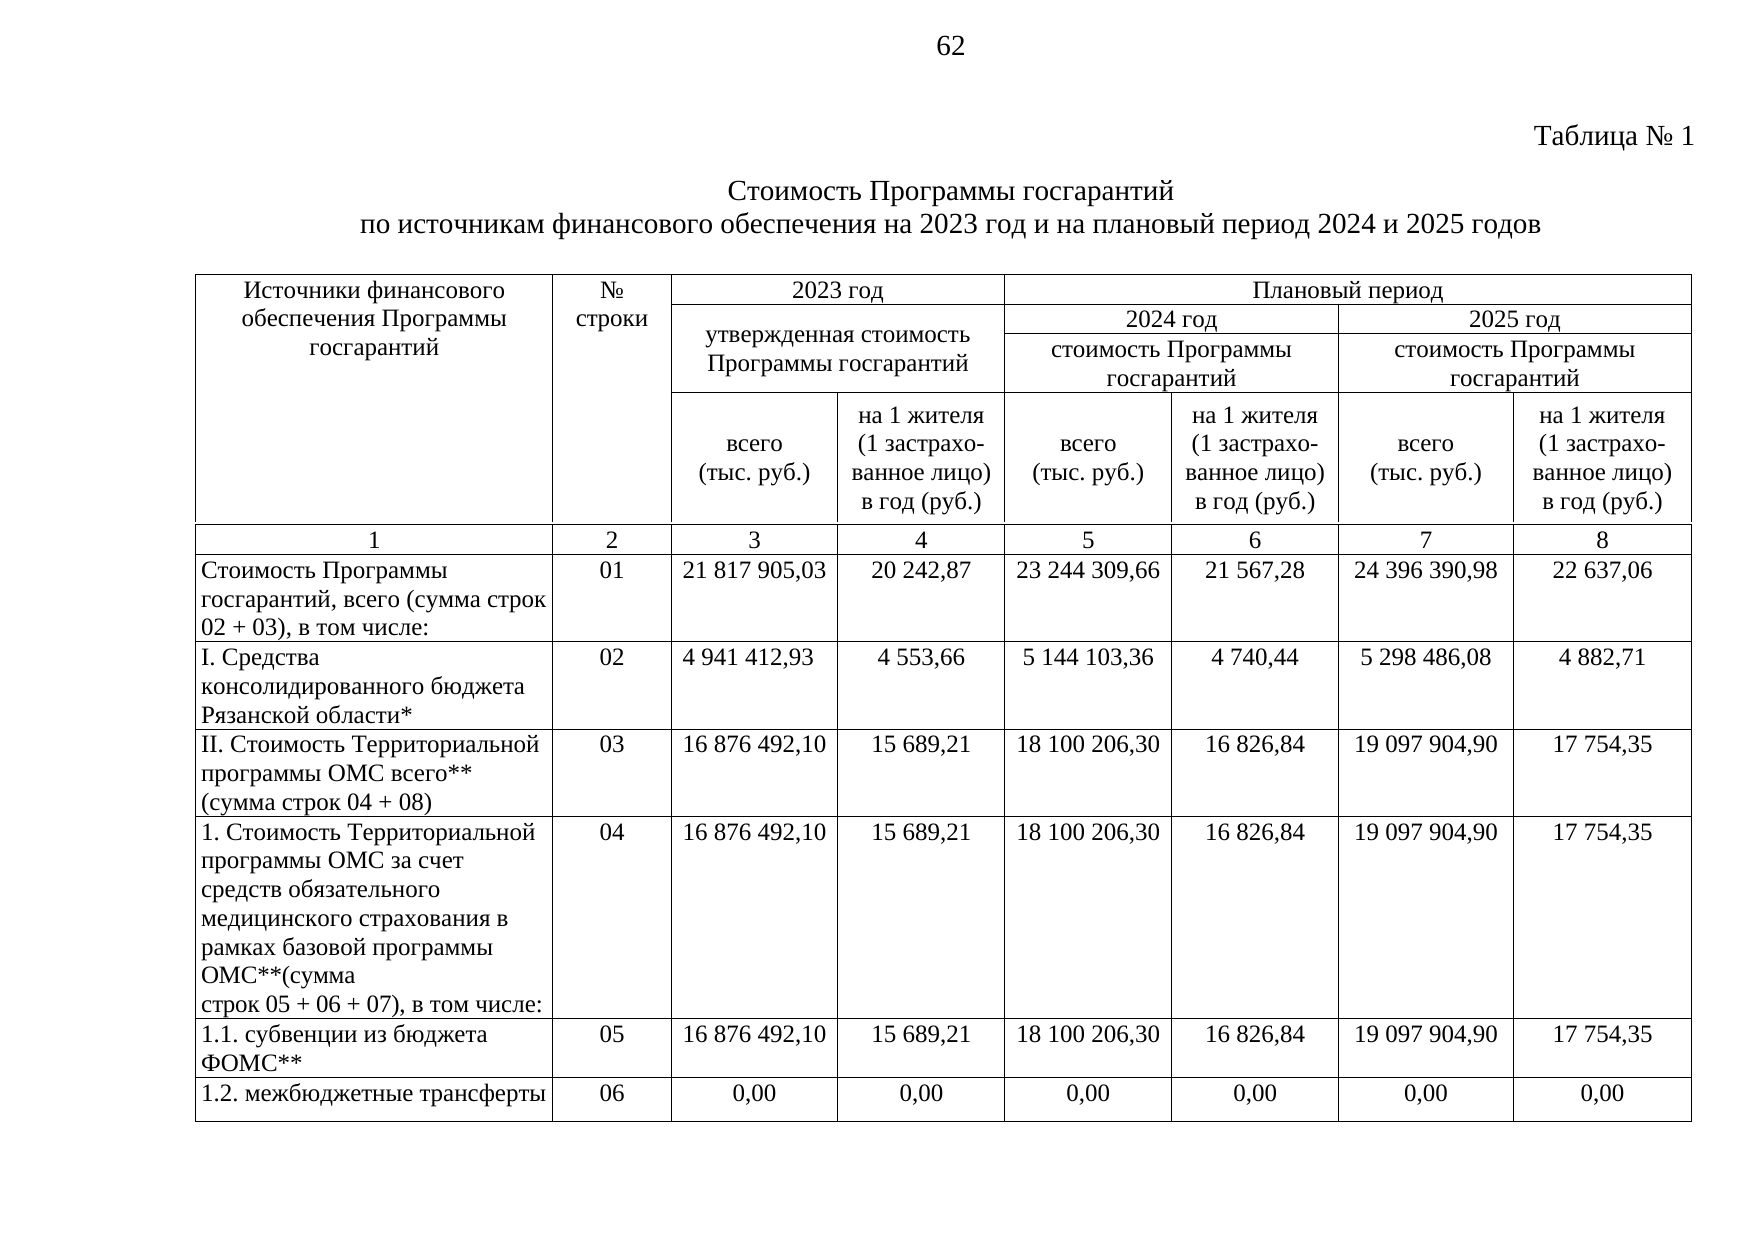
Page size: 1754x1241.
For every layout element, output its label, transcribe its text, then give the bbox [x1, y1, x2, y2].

table_header 6 [1172, 525, 1338, 554]
table_cell 16 876 492,10 [672, 1019, 837, 1077]
table_cell 16 826,84 [1172, 1019, 1338, 1077]
table_cell 0,00 [1005, 1078, 1171, 1121]
table_cell 16 876 492,10 [672, 817, 837, 1018]
table_header Источники финансового обеспечения Программы госгарантий [196, 275, 552, 522]
table_cell 15 689,21 [838, 1019, 1004, 1077]
table_cell Стоимость Программы госгарантий, всего (сумма строк 02 + 03), в том числе: [196, 555, 552, 641]
table_cell 4 740,44 [1172, 642, 1338, 728]
table_cell 4 941 412,93 [672, 642, 837, 728]
table_cell 05 [553, 1019, 671, 1077]
table_cell 0,00 [1172, 1078, 1338, 1121]
table_cell 15 689,21 [838, 730, 1004, 816]
table_cell 0,00 [1339, 1078, 1513, 1121]
table_cell 1.1. субвенции из бюджета ФОМС** [196, 1019, 552, 1077]
table_cell I. Средства консолидированного бюджета Рязанской области* [196, 642, 552, 728]
table_cell на 1 жителя (1 застрахо-ванное лицо) в год (руб.) [1172, 393, 1338, 522]
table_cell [196, 1078, 552, 1121]
table_cell 0,00 [1514, 1078, 1691, 1121]
table_cell стоимость Программы госгарантий [1339, 334, 1691, 392]
table_header Плановый период [1005, 275, 1691, 303]
table_cell 06 [553, 1078, 671, 1121]
table_header 5 [1005, 525, 1171, 554]
table_cell 4 882,71 [1514, 642, 1691, 728]
table_header 3 [672, 525, 837, 554]
table_cell всего (тыс. руб.) [1339, 393, 1513, 522]
table_cell II. Стоимость Территориальной программы ОМС всего** (сумма строк 04 + 08) [196, 730, 552, 816]
table_cell 18 100 206,30 [1005, 817, 1171, 1018]
table_cell 2025 год [1339, 305, 1691, 333]
table_cell 4 553,66 [838, 642, 1004, 728]
table_cell 02 [553, 642, 671, 728]
table_cell 03 [553, 730, 671, 816]
table_cell всего (тыс. руб.) [1005, 393, 1171, 522]
table_cell 0,00 [672, 1078, 837, 1121]
table_cell 17 754,35 [1514, 730, 1691, 816]
table_cell 5 298 486,08 [1339, 642, 1513, 728]
table_cell 20 242,87 [838, 555, 1004, 641]
table_cell 01 [553, 555, 671, 641]
table_cell 15 689,21 [838, 817, 1004, 1018]
table_cell 17 754,35 [1514, 817, 1691, 1018]
table_cell 2024 год [1005, 305, 1338, 333]
table_cell 19 097 904,90 [1339, 817, 1513, 1018]
table_header 2023 год [672, 275, 1004, 303]
table_cell на 1 жителя (1 застрахо-ванное лицо) в год (руб.) [838, 393, 1004, 522]
table_cell 19 097 904,90 [1339, 1019, 1513, 1077]
table_cell стоимость Программы госгарантий [1005, 334, 1338, 392]
table_cell 16 826,84 [1172, 730, 1338, 816]
table_cell на 1 жителя (1 застрахо-ванное лицо) в год (руб.) [1514, 393, 1691, 522]
text Таблица № 1 [207, 118, 1695, 152]
table_cell 24 396 390,98 [1339, 555, 1513, 641]
table_cell 5 144 103,36 [1005, 642, 1171, 728]
table_cell 19 097 904,90 [1339, 730, 1513, 816]
text Стоимость Программы госгарантий [207, 173, 1695, 207]
table_header 8 [1514, 525, 1691, 554]
table_header 1 [196, 525, 552, 554]
table_cell 21 817 905,03 [672, 555, 837, 641]
table_cell 0,00 [838, 1078, 1004, 1121]
table_cell 18 100 206,30 [1005, 730, 1171, 816]
table_header 7 [1339, 525, 1513, 554]
table_header № строки [553, 275, 671, 522]
table_header 4 [838, 525, 1004, 554]
table_header 2 [553, 525, 671, 554]
table_cell 1. Стоимость Территориальной программы ОМС за счет средств обязательного медицинского страхования в рамках базовой программы ОМС**(сумма cтрок 05 + 06 + 07), в том числе: [196, 817, 552, 1018]
text по источникам финансового обеспечения на 2023 год и на плановый период 2024 и 2025 годов [207, 207, 1695, 240]
table_cell 16 826,84 [1172, 817, 1338, 1018]
table_cell утвержденная стоимость Программы госгарантий [672, 305, 1004, 392]
table_cell 22 637,06 [1514, 555, 1691, 641]
table_cell 16 876 492,10 [672, 730, 837, 816]
table_cell всего (тыс. руб.) [672, 393, 837, 522]
table_cell 04 [553, 817, 671, 1018]
table_cell 23 244 309,66 [1005, 555, 1171, 641]
table_cell 17 754,35 [1514, 1019, 1691, 1077]
table_cell 21 567,28 [1172, 555, 1338, 641]
table_cell 18 100 206,30 [1005, 1019, 1171, 1077]
